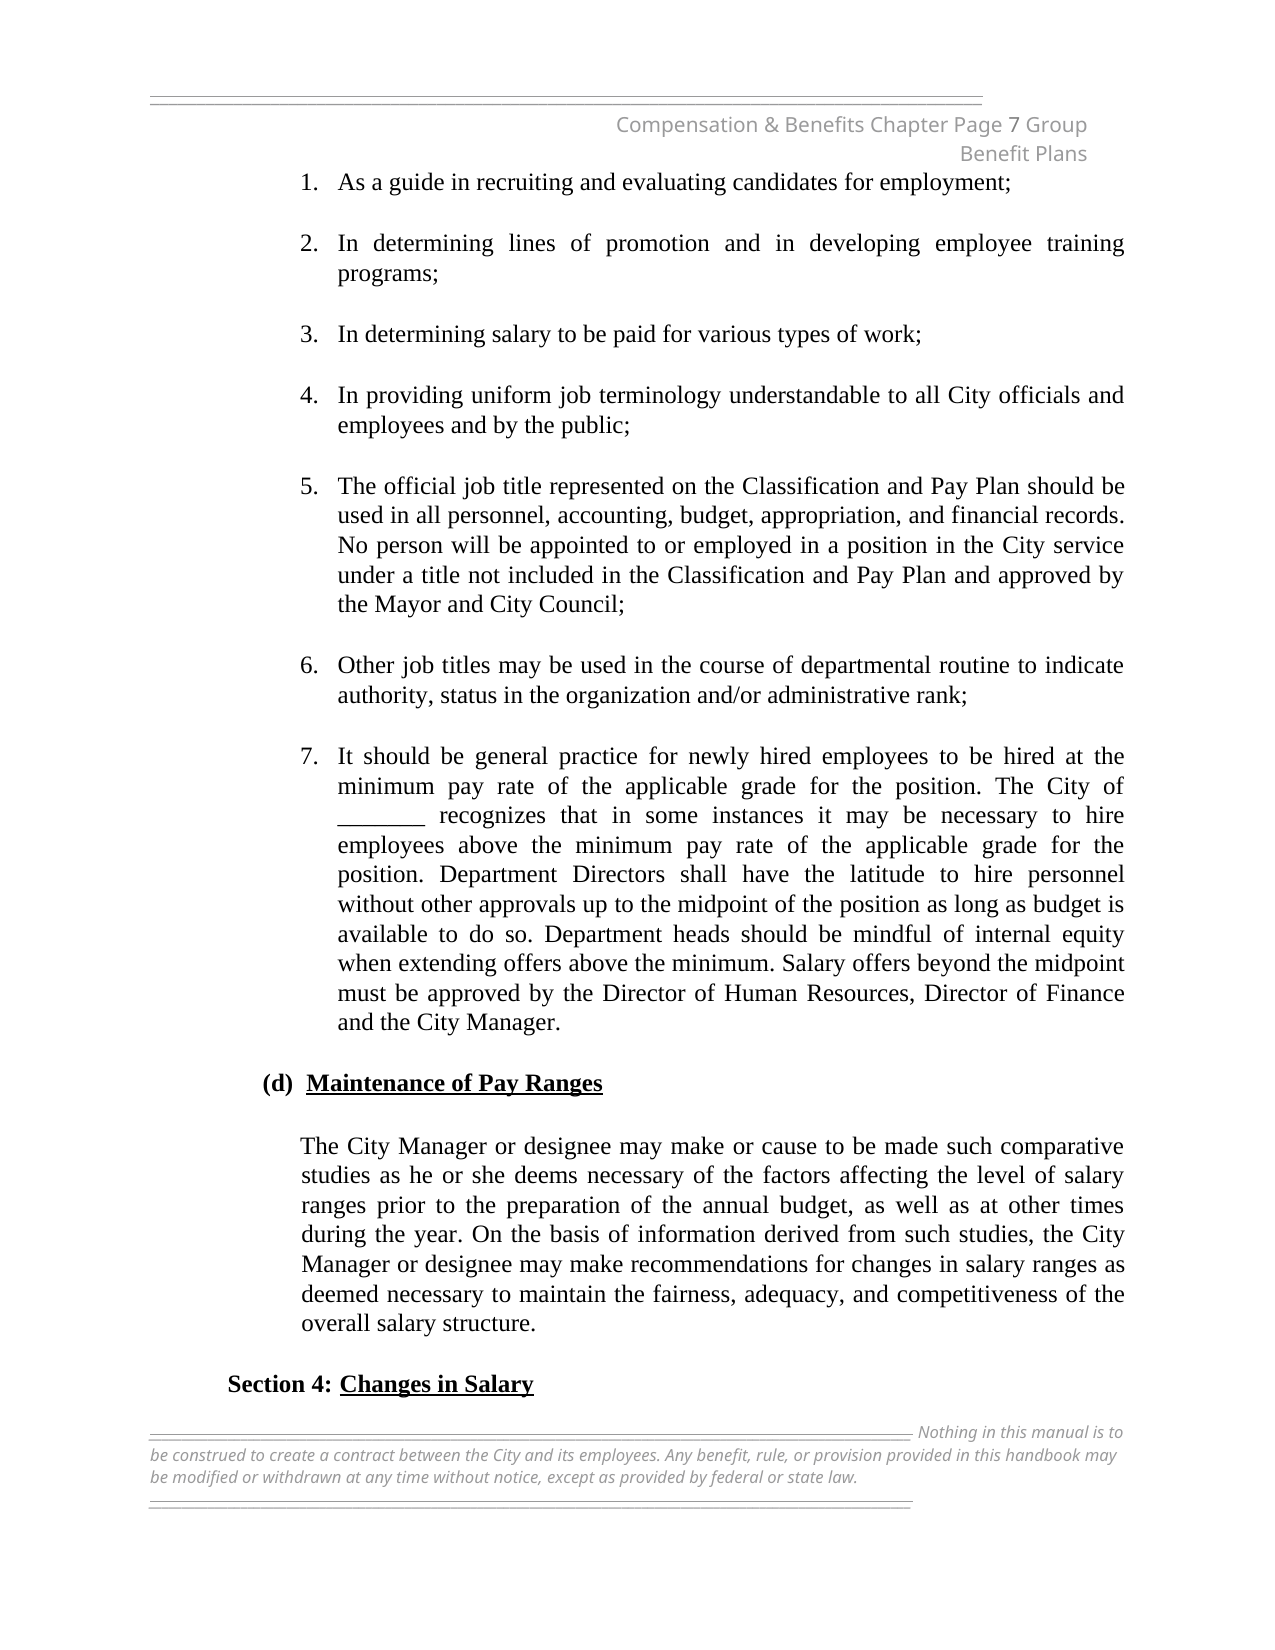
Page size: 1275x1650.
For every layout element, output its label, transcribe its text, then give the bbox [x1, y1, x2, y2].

list In providing uniform job terminology understandable to all City officials and employees and by the public; [300, 380, 1126, 438]
list In determining salary to be paid for various types of work; [300, 319, 1126, 348]
list In determining lines of promotion and in developing employee training programs; [300, 228, 1126, 287]
list It should be general practice for newly hired employees to be hired at the minimum pay rate of the applicable grade for the position. The City of _______ recognizes that in some instances it may be necessary to hire employees above the minimum pay rate of the applicable grade for the position. Department Directors shall have the latitude to hire personnel without other approvals up to the midpoint of the position as long as budget is available to do so. Department heads should be mindful of internal equity when extending offers above the minimum. Salary offers beyond the midpoint must be approved by the Director of Human Resources, Director of Finance and the City Manager. [300, 741, 1126, 1036]
text The City Manager or designee may make or cause to be made such comparative studies as he or she deems necessary of the factors affecting the level of salary ranges prior to the preparation of the annual budget, as well as at other times during the year. On the basis of information derived from such studies, the City Manager or designee may make recommendations for changes in salary ranges as deemed necessary to maintain the fairness, adequacy, and competitiveness of the overall salary structure. [300, 1131, 1126, 1337]
list As a guide in recruiting and evaluating candidates for employment; [300, 167, 1126, 196]
list Maintenance of Pay Ranges [262, 1068, 1126, 1097]
list The official job title represented on the Classification and Pay Plan should be used in all personnel, accounting, budget, appropriation, and financial records. No person will be appointed to or employed in a position in the City service under a title not included in the Classification and Pay Plan and approved by the Mayor and City Council; [300, 471, 1126, 618]
text Section 4: Changes in Salary [227, 1369, 1126, 1398]
list Other job titles may be used in the course of departmental routine to indicate authority, status in the organization and/or administrative rank; [300, 650, 1126, 709]
